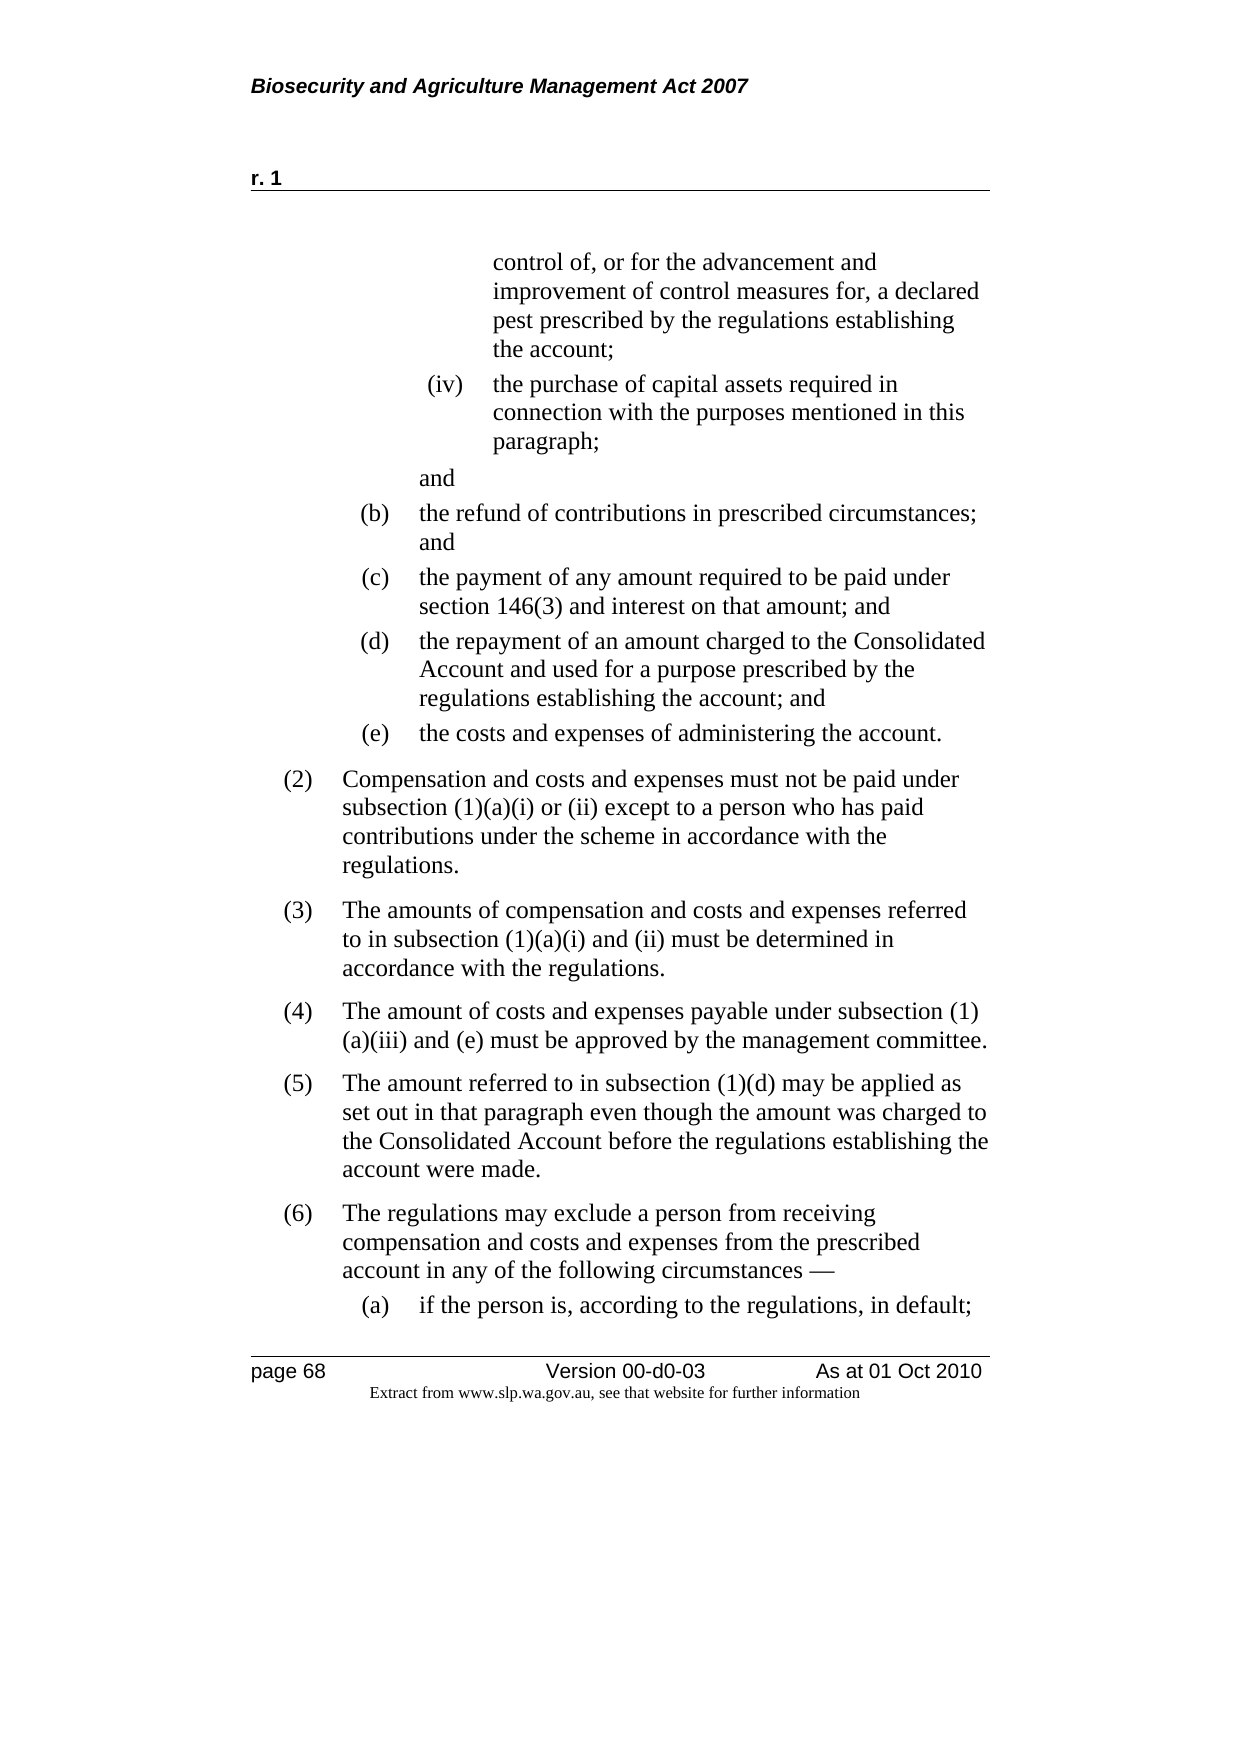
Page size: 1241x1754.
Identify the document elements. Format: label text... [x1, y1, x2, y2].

text (2) Compensation and costs and expenses must not be paid under subsection (1)(a)(i) or (ii) except to a person who has paid contributions under the scheme in accordance with the regulations. [251, 764, 990, 879]
text (b) the refund of contributions in prescribed circumstances; and [251, 498, 990, 556]
text (3) The amounts of compensation and costs and expenses referred to in subsection (1)(a)(i) and (ii) must be determined in accordance with the regulations. [251, 895, 990, 982]
text (e) the costs and expenses of administering the account. [251, 718, 990, 747]
text (4) The amount of costs and expenses payable under subsection (1)(a)(iii) and (e) must be approved by the management committee. [251, 996, 990, 1054]
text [251, 247, 990, 362]
text (iv) the purchase of capital assets required in connection with the purposes mentioned in this paragraph; [251, 369, 990, 455]
text (c) the payment of any amount required to be paid under section 146(3) and interest on that amount; and [251, 562, 990, 619]
text (a) if the person is, according to the regulations, in default; [251, 1290, 990, 1319]
text (d) the repayment of an amount charged to the Consolidated Account and used for a purpose prescribed by the regulations establishing the account; and [251, 626, 990, 712]
text and [251, 463, 990, 492]
text (6) The regulations may exclude a person from receiving compensation and costs and expenses from the prescribed account in any of the following circumstances — [251, 1198, 990, 1284]
text (5) The amount referred to in subsection (1)(d) may be applied as set out in that paragraph even though the amount was charged to the Consolidated Account before the regulations establishing the account were made. [251, 1068, 990, 1183]
